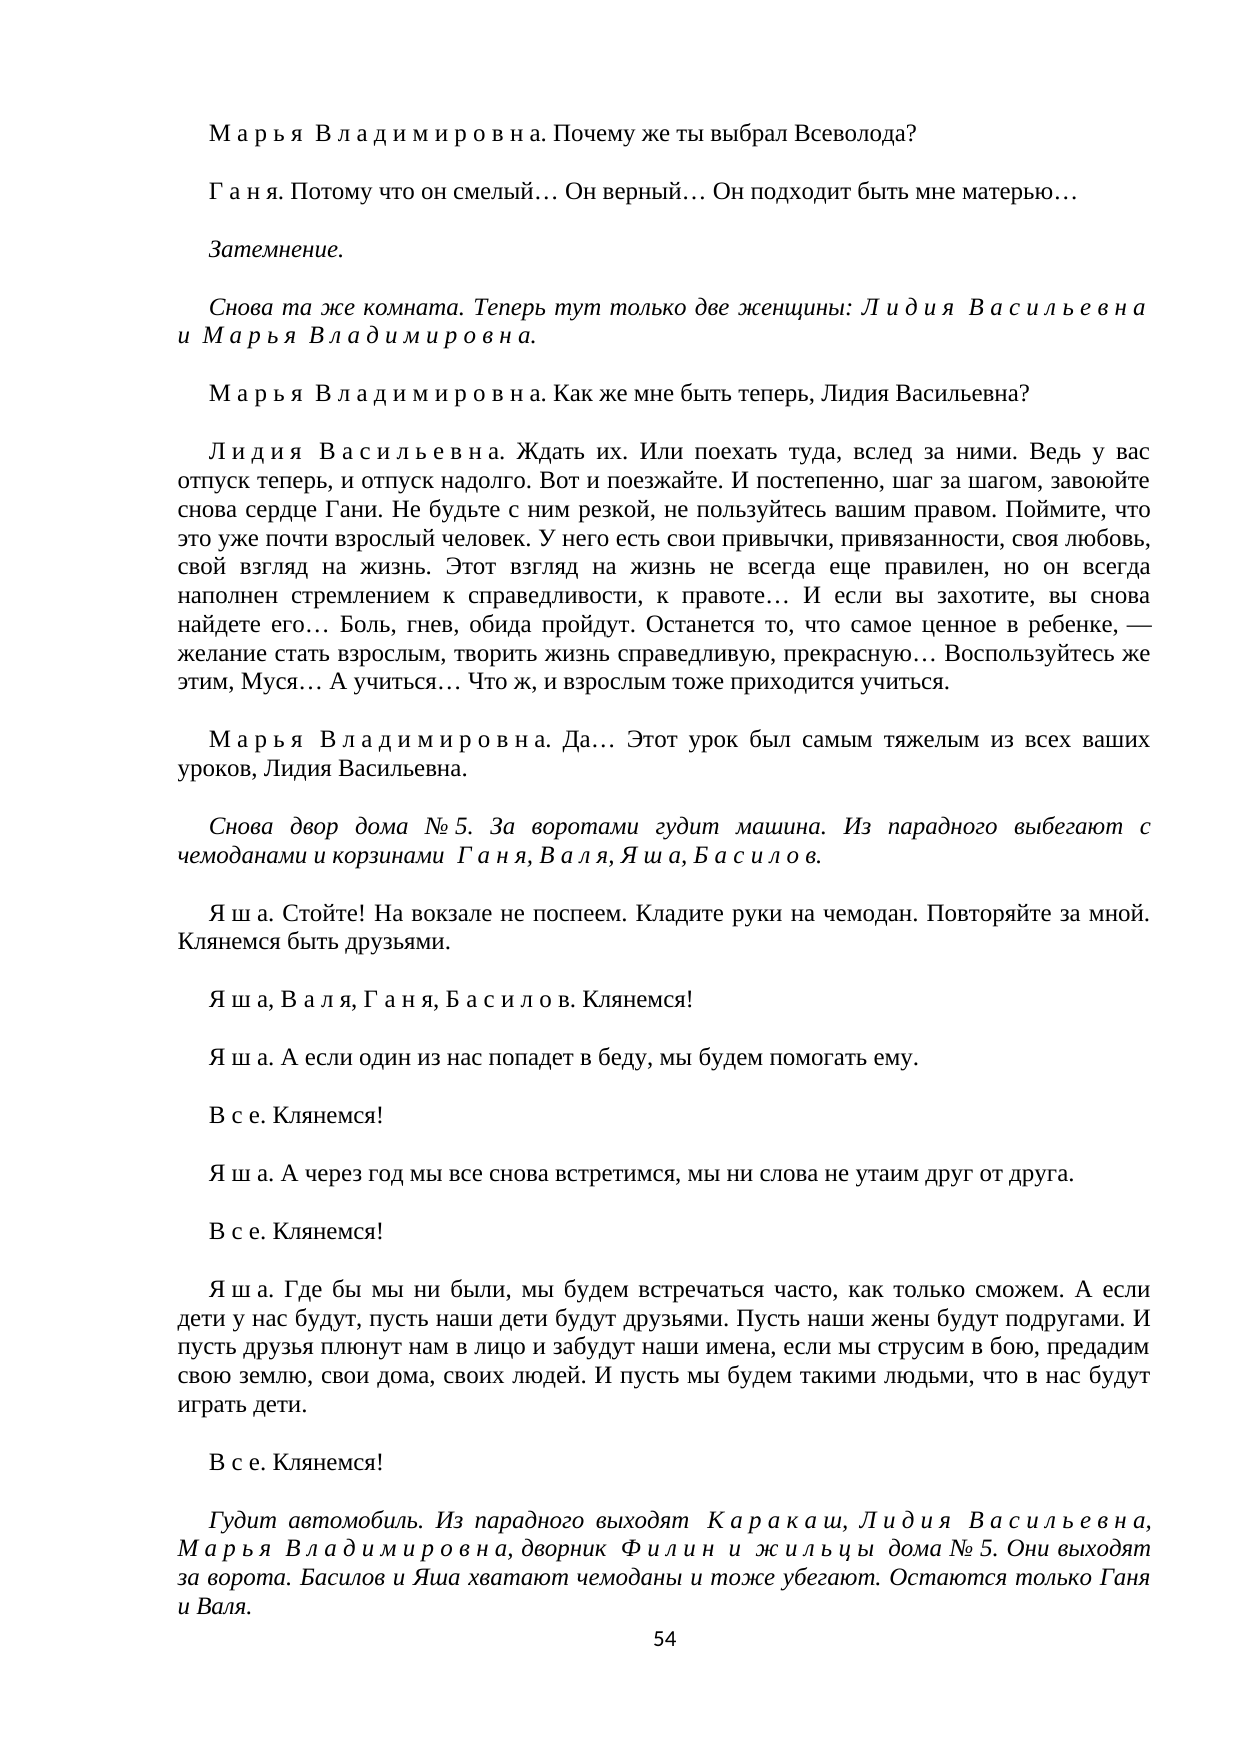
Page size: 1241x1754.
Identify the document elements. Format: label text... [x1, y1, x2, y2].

text Гудит автомобиль. Из парадного выходят К а р а к а ш, Л и д и я В а с и л ь е в н а, М а р ь я В л а д и м и р о в н а, дворник Ф и л и н и ж и л ь ц ы дома № 5. Они выходят за ворота. Басилов и Яша хватают чемоданы и тоже убегают. Остаются только Ганя и Валя. [177, 1505, 1152, 1620]
text В с е. Клянемся! [177, 1216, 1152, 1245]
text В с е. Клянемся! [177, 1100, 1152, 1129]
text Снова двор дома № 5. За воротами гудит машина. Из парадного выбегают с чемоданами и корзинами Г а н я, В а л я, Я ш а, Б а с и л о в. [177, 811, 1152, 868]
text Л и д и я В а с и л ь е в н а. Ждать их. Или поехать туда, вслед за ними. Ведь у вас отпуск теперь, и отпуск надолго. Вот и поезжайте. И постепенно, шаг за шагом, завоюйте снова сердце Гани. Не будьте с ним резкой, не пользуйтесь вашим правом. Поймите, что это уже почти взрослый человек. У него есть свои привычки, привязанности, своя любовь, свой взгляд на жизнь. Этот взгляд на жизнь не всегда еще правилен, но он всегда наполнен стремлением к справедливости, к правоте… И если вы захотите, вы снова найдете его… Боль, гнев, обида пройдут. Останется то, что самое ценное в ребенке, — желание стать взрослым, творить жизнь справедливую, прекрасную… Воспользуйтесь же этим, Муся… А учиться… Что ж, и взрослым тоже приходится учиться. [177, 436, 1152, 695]
text Я ш а. А через год мы все снова встретимся, мы ни слова не утаим друг от друга. [177, 1158, 1152, 1187]
text Затемнение. [177, 234, 1152, 263]
text М а р ь я В л а д и м и р о в н а. Как же мне быть теперь, Лидия Васильевна? [177, 378, 1152, 407]
text Я ш а. Где бы мы ни были, мы будем встречаться часто, как только сможем. А если дети у нас будут, пусть наши дети будут друзьями. Пусть наши жены будут подругами. И пусть друзья плюнут нам в лицо и забудут наши имена, если мы струсим в бою, предадим свою землю, свои дома, своих людей. И пусть мы будем такими людьми, что в нас будут играть дети. [177, 1274, 1152, 1418]
text Снова та же комната. Теперь тут только две женщины: Л и д и я В а с и л ь е в н а и М а р ь я В л а д и м и р о в н а. [177, 292, 1152, 349]
text М а р ь я В л а д и м и р о в н а. Почему же ты выбрал Всеволода? [177, 118, 1152, 147]
text М а р ь я В л а д и м и р о в н а. Да… Этот урок был самым тяжелым из всех ваших уроков, Лидия Васильевна. [177, 724, 1152, 782]
text Г а н я. Потому что он смелый… Он верный… Он подходит быть мне матерью… [177, 176, 1152, 205]
text Я ш а. Стойте! На вокзале не поспеем. Кладите руки на чемодан. Повторяйте за мной. Клянемся быть друзьями. [177, 898, 1152, 955]
text В с е. Клянемся! [177, 1447, 1152, 1476]
text Я ш а, В а л я, Г а н я, Б а с и л о в. Клянемся! [177, 984, 1152, 1013]
text Я ш а. А если один из нас попадет в беду, мы будем помогать ему. [177, 1042, 1152, 1071]
